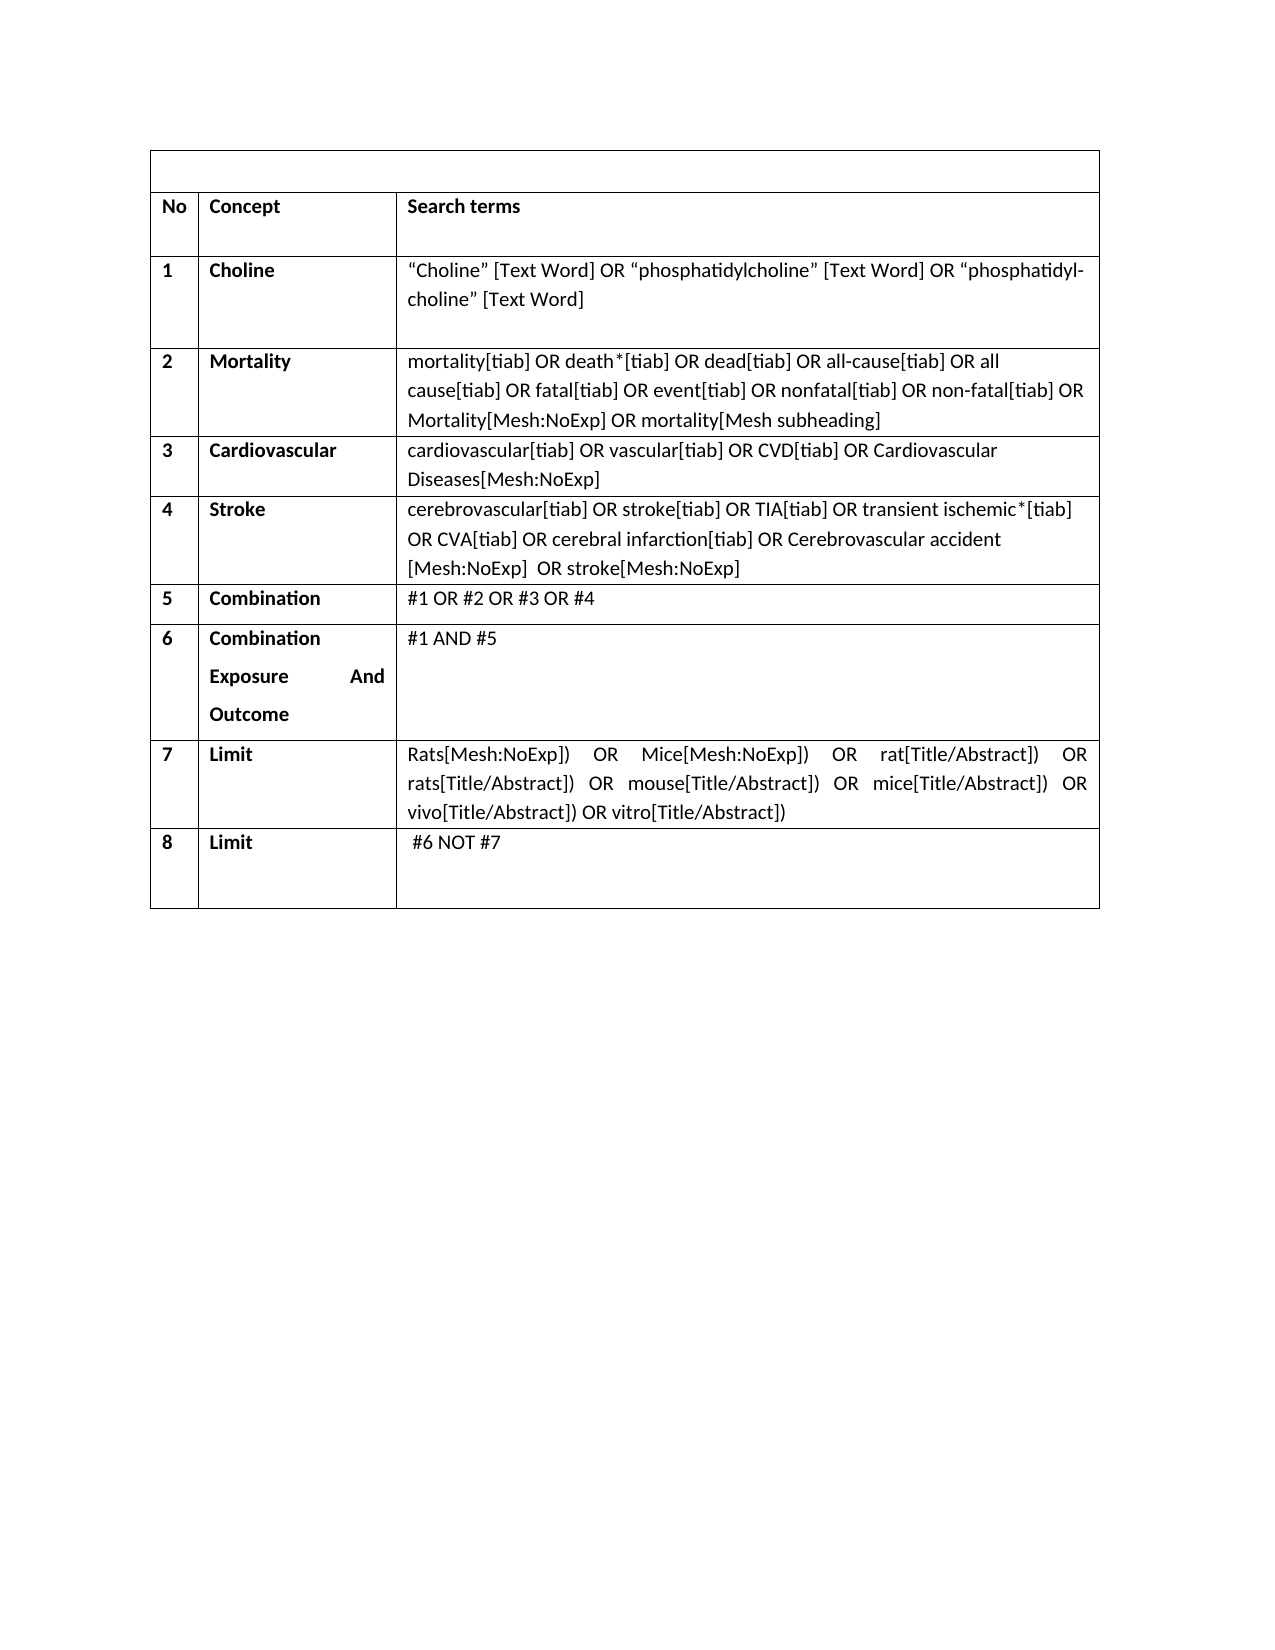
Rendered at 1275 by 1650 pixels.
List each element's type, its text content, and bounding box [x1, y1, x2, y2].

table_cell Limit [199, 741, 396, 828]
table_cell 1 [151, 257, 198, 347]
table_cell 8 [151, 829, 198, 908]
table_cell Search terms [397, 193, 1099, 256]
table_cell 4 [151, 497, 198, 584]
table_cell Cardiovascular [199, 437, 396, 496]
table_cell Mortality [199, 349, 396, 436]
table_cell Stroke [199, 497, 396, 584]
table_cell #6 NOT #7 [397, 829, 1099, 908]
table_cell Choline [199, 257, 396, 347]
table_cell Concept [199, 193, 396, 256]
table_cell cerebrovascular[tiab] OR stroke[tiab] OR TIA[tiab] OR transient ischemic*[tiab] OR CVA[tiab] OR cerebral infarction[tiab] OR Cerebrovascular accident [Mesh:NoExp] OR stroke[Mesh:NoExp] [397, 497, 1099, 584]
table_cell 3 [151, 437, 198, 496]
table_cell 2 [151, 349, 198, 436]
table_cell mortality[tiab] OR death*[tiab] OR dead[tiab] OR all-cause[tiab] OR all cause[tiab] OR fatal[tiab] OR event[tiab] OR nonfatal[tiab] OR non-fatal[tiab] OR Mortality[Mesh:NoExp] OR mortality[Mesh subheading] [397, 349, 1099, 436]
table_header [151, 151, 1099, 192]
table_cell 5 [151, 585, 198, 624]
table_cell “Choline” [Text Word] OR “phosphatidylcholine” [Text Word] OR “phosphatidyl-choline” [Text Word] [397, 257, 1099, 347]
table_cell Limit [199, 829, 396, 908]
table_cell cardiovascular[tiab] OR vascular[tiab] OR CVD[tiab] OR Cardiovascular Diseases[Mesh:NoExp] [397, 437, 1099, 496]
table_cell Combination Exposure And Outcome [199, 625, 396, 740]
table_cell #1 OR #2 OR #3 OR #4 [397, 585, 1099, 624]
table_cell Combination [199, 585, 396, 624]
table_cell Rats[Mesh:NoExp]) OR Mice[Mesh:NoExp]) OR rat[Title/Abstract]) OR rats[Title/Abstract]) OR mouse[Title/Abstract]) OR mice[Title/Abstract]) OR vivo[Title/Abstract]) OR vitro[Title/Abstract]) [397, 741, 1099, 828]
table_cell 7 [151, 741, 198, 828]
table_cell #1 AND #5 [397, 625, 1099, 740]
table_cell No [151, 193, 198, 256]
table_cell 6 [151, 625, 198, 740]
